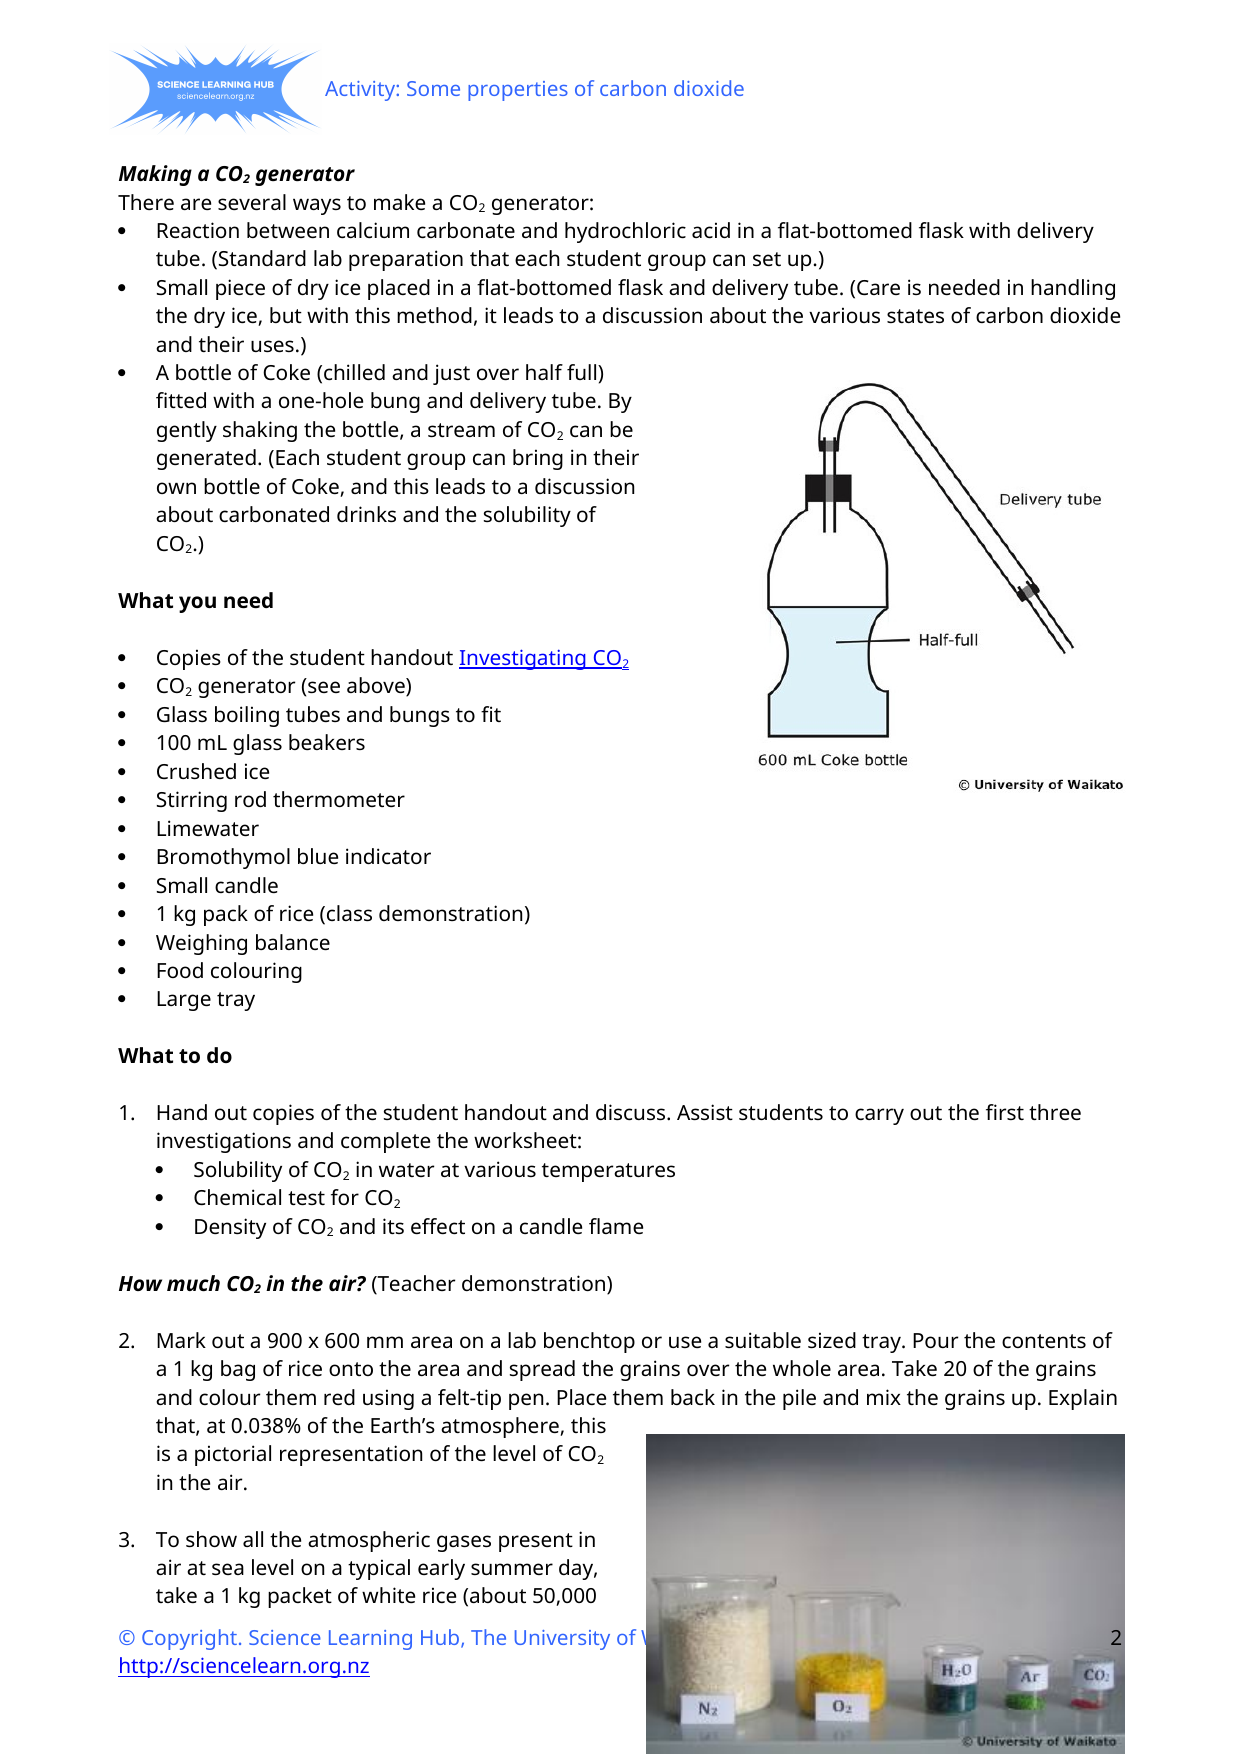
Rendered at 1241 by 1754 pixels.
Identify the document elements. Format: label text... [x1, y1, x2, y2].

list 100 mL glass beakers [118, 728, 664, 757]
list Small piece of dry ice placed in a flat-bottomed flask and delivery tube. (Care is needed in handling the dry ice, but with this method, it leads to a discussion about the various states of carbon dioxide and their uses.) [118, 273, 1122, 358]
list Small candle [118, 871, 1122, 899]
list Stirring rod thermometer [118, 785, 1122, 814]
list Food colouring [118, 956, 1122, 984]
text Making a CO2 generator [118, 159, 1122, 188]
text There are several ways to make a CO2 generator: [118, 188, 1122, 216]
list Mark out a 900 x 600 mm area on a lab benchtop or use a suitable sized tray. Pour the contents of a 1 kg bag of rice onto the area and spread the grains over the whole area. Take 20 of the grains and colour them red using a felt-tip pen. Place them back in the pile and mix the grains up. Explain that, at 0.038% of the Earth’s atmosphere, this is a pictorial representation of the level of CO2 in the air. [118, 1326, 1122, 1496]
list Solubility of CO2 in water at various temperatures [156, 1155, 1122, 1183]
list A bottle of Coke (chilled and just over half full) fitted with a one-hole bung and delivery tube. By gently shaking the bottle, a stream of CO2 can be generated. (Each student group can bring in their own bottle of Coke, and this leads to a discussion about carbonated drinks and the solubility of CO2.) [118, 358, 1122, 557]
list Large tray [118, 984, 1122, 1013]
list Crushed ice [118, 757, 664, 785]
picture [664, 365, 1134, 796]
list 1 kg pack of rice (class demonstration) [118, 899, 1122, 928]
picture [646, 1434, 1125, 1754]
text How much CO2 in the air? (Teacher demonstration) [118, 1269, 1122, 1297]
list Copies of the student handout Investigating CO2 [118, 643, 664, 672]
list CO2 generator (see above) [118, 672, 664, 700]
list Chemical test for CO2 [156, 1183, 1122, 1212]
text What you need [118, 586, 664, 614]
text What to do [118, 1041, 1122, 1070]
list Bromothymol blue indicator [118, 842, 1122, 871]
picture [109, 43, 322, 135]
list Density of CO2 and its effect on a candle flame [156, 1212, 1122, 1240]
list Hand out copies of the student handout and discuss. Assist students to carry out the first three investigations and complete the worksheet: [118, 1098, 1122, 1155]
list Reaction between calcium carbonate and hydrochloric acid in a flat-bottomed flask with delivery tube. (Standard lab preparation that each student group can set up.) [118, 216, 1122, 273]
list Limewater [118, 814, 1122, 842]
list Weighing balance [118, 928, 1122, 956]
list Glass boiling tubes and bungs to fit [118, 700, 664, 728]
